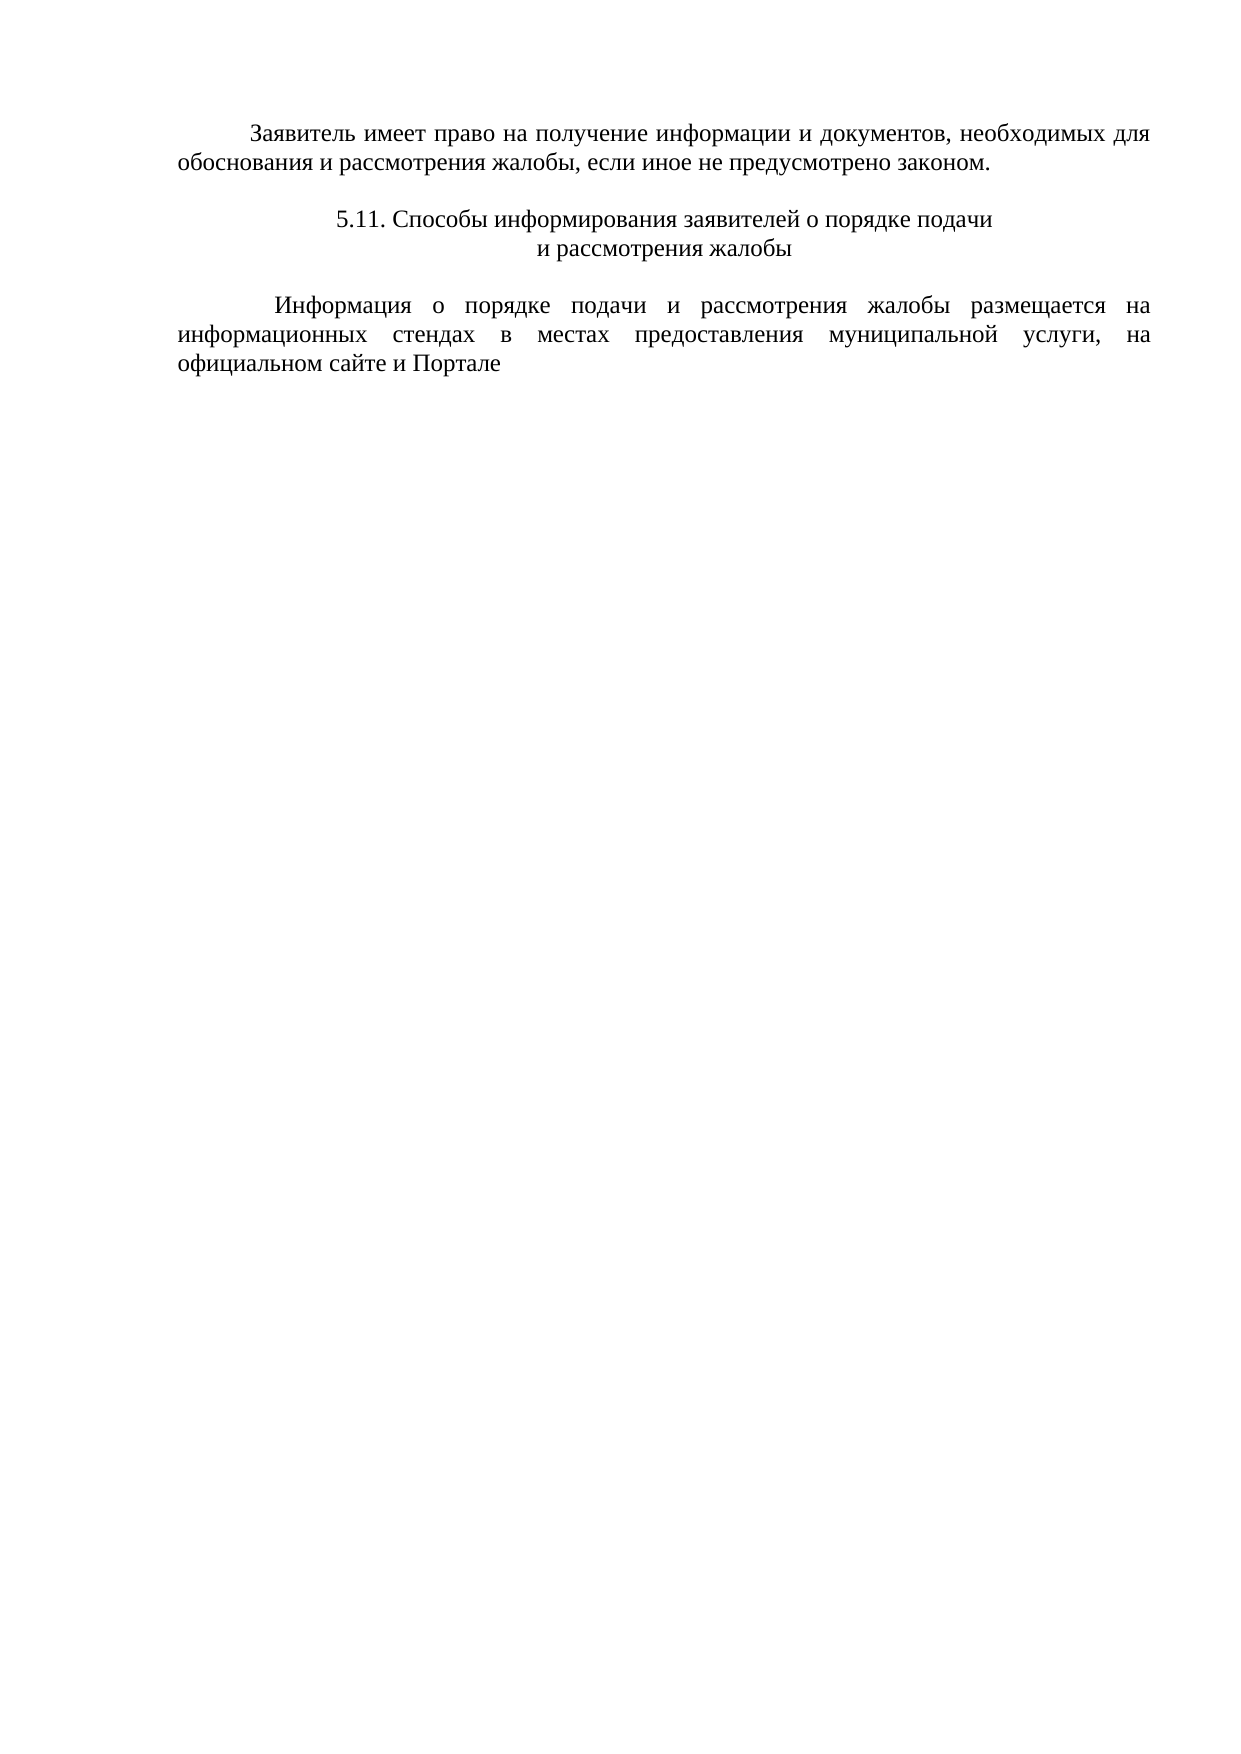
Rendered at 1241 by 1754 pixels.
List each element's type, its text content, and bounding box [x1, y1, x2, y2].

text Заявитель имеет право на получение информации и документов, необходимых для обоснования и рассмотрения жалобы, если иное не предусмотрено законом. [177, 118, 1152, 176]
text Информация о порядке подачи и рассмотрения жалобы размещается на информационных стендах в местах предоставления муниципальной услуги, на официальном сайте и Портале [177, 291, 1152, 377]
text и рассмотрения жалобы [177, 233, 1152, 262]
text 5.11. Способы информирования заявителей о порядке подачи [177, 204, 1152, 233]
